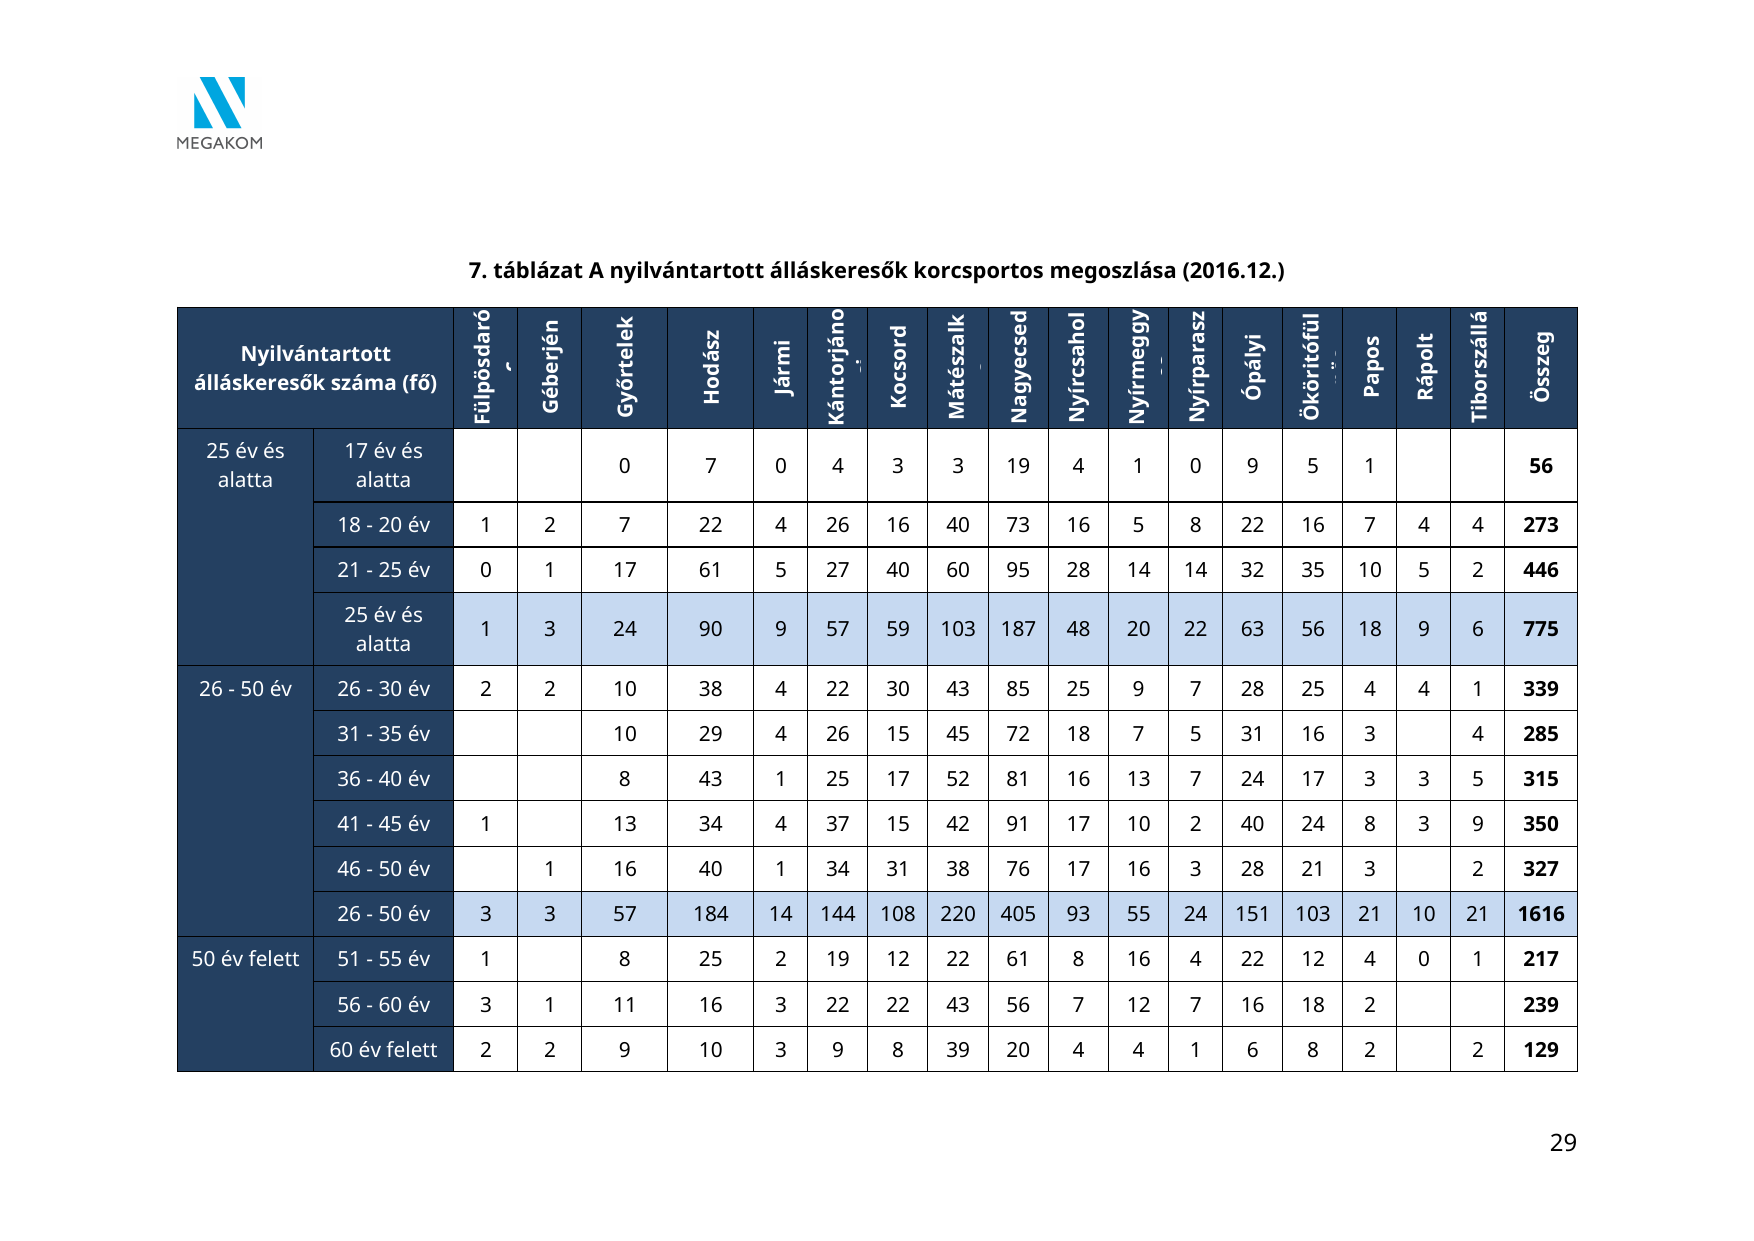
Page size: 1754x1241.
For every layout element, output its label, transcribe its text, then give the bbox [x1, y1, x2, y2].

table_cell 22 [1169, 593, 1222, 665]
table_cell 22 [808, 982, 867, 1026]
text 7. táblázat A nyilvántartott álláskeresők korcsportos megoszlása (2016.12.) [177, 255, 1577, 285]
table_cell 36 - 40 év [314, 756, 453, 800]
table_cell 57 [808, 593, 867, 665]
table_cell [1397, 982, 1450, 1026]
table_cell 25 év és alatta [178, 429, 313, 665]
table_cell 40 [668, 847, 753, 891]
table_header Ököritófülpös [1283, 308, 1342, 428]
table_cell 405 [989, 892, 1048, 936]
table_cell 24 [1223, 756, 1282, 800]
table_cell [1397, 1027, 1450, 1071]
table_cell 18 - 20 év [314, 503, 453, 546]
table_cell 17 [582, 548, 667, 592]
table_cell 56 [989, 982, 1048, 1026]
table_cell 16 [1049, 503, 1108, 546]
table_cell 103 [928, 593, 988, 665]
table_cell 28 [1223, 666, 1282, 710]
table_cell 6 [1451, 593, 1504, 665]
table_cell 48 [1049, 593, 1108, 665]
table_header Ópályi [1223, 308, 1282, 428]
table_cell 184 [668, 892, 753, 936]
table_cell 3 [754, 982, 807, 1026]
table_cell 108 [868, 892, 927, 936]
table_cell 1 [754, 756, 807, 800]
table_cell 1 [518, 548, 581, 592]
table_cell 1 [1451, 666, 1504, 710]
table_cell 63 [1223, 593, 1282, 665]
table_cell 6 [1223, 1027, 1282, 1071]
table_cell 339 [1505, 666, 1577, 710]
table_cell 16 [1283, 503, 1342, 546]
table_cell 35 [1283, 548, 1342, 592]
table_cell 239 [1505, 982, 1577, 1026]
table_cell 4 [754, 666, 807, 710]
table_cell 25 év és alatta [314, 593, 453, 665]
table_cell [1397, 711, 1450, 755]
table_cell 42 [928, 801, 988, 846]
table_cell 15 [868, 801, 927, 846]
table_cell 34 [808, 847, 867, 891]
table_cell 22 [1223, 503, 1282, 546]
table_cell 61 [989, 937, 1048, 981]
table_cell 25 [1283, 666, 1342, 710]
table_cell 9 [582, 1027, 667, 1071]
table_cell 21 [1451, 892, 1504, 936]
table_cell 8 [1049, 937, 1108, 981]
table_header Hodász [668, 308, 753, 428]
table_cell 21 - 25 év [314, 548, 453, 592]
table_cell 14 [754, 892, 807, 936]
table_cell 273 [1505, 503, 1577, 546]
table_cell 3 [454, 982, 517, 1026]
table_cell 4 [1451, 711, 1504, 755]
table_cell 26 - 50 év [314, 892, 453, 936]
table_cell 43 [668, 756, 753, 800]
table_cell 18 [1283, 982, 1342, 1026]
table_cell 3 [754, 1027, 807, 1071]
table_cell 7 [668, 429, 753, 501]
table_cell 1 [454, 593, 517, 665]
table_cell 3 [454, 892, 517, 936]
table_cell 5 [1397, 548, 1450, 592]
table_cell 3 [1343, 756, 1396, 800]
table_cell 327 [1505, 847, 1577, 891]
table_cell 217 [1505, 937, 1577, 981]
table_cell 22 [928, 937, 988, 981]
table_cell 39 [928, 1027, 988, 1071]
table_cell 103 [1283, 892, 1342, 936]
table_cell 129 [1505, 1027, 1577, 1071]
table_header Kocsord [868, 308, 927, 428]
table_cell 93 [1049, 892, 1108, 936]
table_cell 51 - 55 év [314, 937, 453, 981]
table_cell 0 [1397, 937, 1450, 981]
table_cell 59 [868, 593, 927, 665]
table_cell 13 [1109, 756, 1168, 800]
table_cell 10 [1397, 892, 1450, 936]
table_cell 2 [518, 666, 581, 710]
table_cell 7 [1169, 756, 1222, 800]
table_cell [454, 847, 517, 891]
table_cell 17 [1049, 847, 1108, 891]
table_cell 16 [1109, 847, 1168, 891]
table_cell 91 [989, 801, 1048, 846]
table_cell 1 [518, 982, 581, 1026]
table_cell 16 [1049, 756, 1108, 800]
table_cell 4 [1109, 1027, 1168, 1071]
table_cell 8 [582, 937, 667, 981]
table_cell 220 [928, 892, 988, 936]
table_cell 15 [868, 711, 927, 755]
table_cell 4 [754, 503, 807, 546]
table_cell 60 év felett [314, 1027, 453, 1071]
table_cell 10 [668, 1027, 753, 1071]
table_cell 9 [1451, 801, 1504, 846]
table_cell 17 év és alatta [314, 429, 453, 501]
table_cell 50 év felett [178, 937, 313, 1071]
table_cell 17 [1283, 756, 1342, 800]
table_cell 2 [1343, 1027, 1396, 1071]
table_cell [454, 756, 517, 800]
table_cell 22 [1223, 937, 1282, 981]
table_header Nyírmeggyes [1109, 308, 1168, 428]
table_cell 5 [1451, 756, 1504, 800]
table_cell 16 [1109, 937, 1168, 981]
table_header Győrtelek [582, 308, 667, 428]
table_cell 26 - 50 év [178, 666, 313, 936]
table_cell 11 [582, 982, 667, 1026]
table_cell 2 [518, 503, 581, 546]
table_cell 5 [1109, 503, 1168, 546]
table_cell 16 [582, 847, 667, 891]
table_cell [1397, 429, 1450, 501]
table_cell 7 [1049, 982, 1108, 1026]
table_cell 8 [582, 756, 667, 800]
table_cell 7 [1169, 666, 1222, 710]
table_cell [518, 756, 581, 800]
table_cell 4 [1397, 666, 1450, 710]
table_cell 1 [518, 847, 581, 891]
table_cell 3 [1169, 847, 1222, 891]
table_cell 26 [808, 503, 867, 546]
table_cell [518, 937, 581, 981]
table_cell 17 [1049, 801, 1108, 846]
table_cell 95 [989, 548, 1048, 592]
table_cell 0 [582, 429, 667, 501]
table_cell 26 [808, 711, 867, 755]
table_header Kántorjánosi [808, 308, 867, 428]
table_cell 34 [668, 801, 753, 846]
table_cell 9 [808, 1027, 867, 1071]
table_cell 2 [454, 666, 517, 710]
table_cell 16 [1283, 711, 1342, 755]
table_cell 4 [1343, 937, 1396, 981]
table_header Összeg [1505, 308, 1577, 428]
table_cell 81 [989, 756, 1048, 800]
table_cell 38 [668, 666, 753, 710]
table_cell 27 [808, 548, 867, 592]
table_cell 31 [868, 847, 927, 891]
table_cell 26 - 30 év [314, 666, 453, 710]
table_cell 12 [1109, 982, 1168, 1026]
table_header Géberjén [518, 308, 581, 428]
table_cell [518, 429, 581, 501]
table_cell 30 [868, 666, 927, 710]
table_header Nagyecsed [989, 308, 1048, 428]
table_cell 3 [868, 429, 927, 501]
table_cell 2 [1451, 847, 1504, 891]
table_cell 315 [1505, 756, 1577, 800]
table_cell 0 [454, 548, 517, 592]
table_cell 0 [1169, 429, 1222, 501]
table_cell 41 - 45 év [314, 801, 453, 846]
table_cell 24 [1283, 801, 1342, 846]
table_header Papos [1343, 308, 1396, 428]
table_header Jármi [754, 308, 807, 428]
table_cell 3 [518, 593, 581, 665]
table_cell 7 [1109, 711, 1168, 755]
table_cell 46 - 50 év [314, 847, 453, 891]
table_cell [454, 711, 517, 755]
table_cell 2 [1169, 801, 1222, 846]
table_cell 60 [928, 548, 988, 592]
table_cell 12 [868, 937, 927, 981]
table_cell 9 [754, 593, 807, 665]
table_cell 32 [1223, 548, 1282, 592]
table_cell 1 [454, 801, 517, 846]
table_cell 1 [1343, 429, 1396, 501]
table_cell 57 [582, 892, 667, 936]
table_cell 3 [1397, 801, 1450, 846]
table_cell 3 [1343, 847, 1396, 891]
table_cell 5 [1169, 711, 1222, 755]
table_header Tiborszállás [1451, 308, 1504, 428]
table_cell 19 [808, 937, 867, 981]
table_header Mátészalka [928, 308, 988, 428]
table_cell 90 [668, 593, 753, 665]
table_cell 73 [989, 503, 1048, 546]
table_cell 76 [989, 847, 1048, 891]
table_cell 3 [928, 429, 988, 501]
table_header Nyilvántartott álláskeresők száma (fő) [178, 308, 453, 428]
table_cell 5 [754, 548, 807, 592]
table_header Fülpösdaróc [454, 308, 517, 428]
table_cell 1 [754, 847, 807, 891]
table_cell 187 [989, 593, 1048, 665]
table_cell 37 [808, 801, 867, 846]
table_cell 17 [868, 756, 927, 800]
table_cell 40 [1223, 801, 1282, 846]
table_cell 31 [1223, 711, 1282, 755]
table_cell 14 [1109, 548, 1168, 592]
table_header Nyírparasznya [1169, 308, 1222, 428]
table_cell 16 [1223, 982, 1282, 1026]
table_cell 10 [1109, 801, 1168, 846]
table_cell 1 [1451, 937, 1504, 981]
table_cell 18 [1049, 711, 1108, 755]
table_cell [454, 429, 517, 501]
table_cell 2 [1451, 548, 1504, 592]
table_cell 40 [868, 548, 927, 592]
table_cell [518, 801, 581, 846]
table_cell 25 [808, 756, 867, 800]
table_cell 12 [1283, 937, 1342, 981]
table_cell 28 [1223, 847, 1282, 891]
table_header Nyírcsaholy [1049, 308, 1108, 428]
table_cell 29 [668, 711, 753, 755]
table_cell [1451, 982, 1504, 1026]
table_cell 775 [1505, 593, 1577, 665]
table_cell 52 [928, 756, 988, 800]
table_cell 4 [1343, 666, 1396, 710]
table_cell [1397, 847, 1450, 891]
table_cell 56 [1283, 593, 1342, 665]
table_cell 21 [1283, 847, 1342, 891]
table_cell 28 [1049, 548, 1108, 592]
table_cell 20 [1109, 593, 1168, 665]
table_cell 5 [1283, 429, 1342, 501]
table_cell 2 [1451, 1027, 1504, 1071]
table_cell 151 [1223, 892, 1282, 936]
table_cell 8 [868, 1027, 927, 1071]
table_cell 2 [1343, 982, 1396, 1026]
table_cell 61 [668, 548, 753, 592]
table_cell 72 [989, 711, 1048, 755]
table_cell 9 [1397, 593, 1450, 665]
table_cell 45 [928, 711, 988, 755]
table_header Rápolt [1397, 308, 1450, 428]
table_cell 8 [1343, 801, 1396, 846]
table_cell 16 [868, 503, 927, 546]
table_cell 56 [1505, 429, 1577, 501]
table_cell 25 [1049, 666, 1108, 710]
table_cell 14 [1169, 548, 1222, 592]
table_cell 3 [1343, 711, 1396, 755]
table_cell 4 [754, 801, 807, 846]
table_cell 24 [582, 593, 667, 665]
table_cell 9 [1223, 429, 1282, 501]
table_cell 10 [582, 711, 667, 755]
table_cell 40 [928, 503, 988, 546]
table_cell 9 [1109, 666, 1168, 710]
table_cell 4 [1451, 503, 1504, 546]
table_cell 4 [808, 429, 867, 501]
table_cell 144 [808, 892, 867, 936]
table_cell 10 [1343, 548, 1396, 592]
table_cell 1 [454, 503, 517, 546]
table_cell 4 [1169, 937, 1222, 981]
table_cell 3 [518, 892, 581, 936]
table_cell 4 [1049, 1027, 1108, 1071]
table_cell 31 - 35 év [314, 711, 453, 755]
table_cell 4 [754, 711, 807, 755]
picture [177, 77, 262, 149]
table_cell 285 [1505, 711, 1577, 755]
table_cell 56 - 60 év [314, 982, 453, 1026]
table_cell 18 [1343, 593, 1396, 665]
table_cell 3 [1397, 756, 1450, 800]
table_cell 55 [1109, 892, 1168, 936]
table_cell 7 [582, 503, 667, 546]
table_cell 2 [754, 937, 807, 981]
table_cell 16 [668, 982, 753, 1026]
table_cell 22 [668, 503, 753, 546]
table_cell 21 [1343, 892, 1396, 936]
table_cell 43 [928, 666, 988, 710]
table_cell 1 [1109, 429, 1168, 501]
table_cell 22 [868, 982, 927, 1026]
table_cell [518, 711, 581, 755]
table_cell 4 [1397, 503, 1450, 546]
table_cell 1 [1169, 1027, 1222, 1071]
table_cell 7 [1169, 982, 1222, 1026]
table_cell [1451, 429, 1504, 501]
table_cell 446 [1505, 548, 1577, 592]
table_cell 1 [454, 937, 517, 981]
table_cell 43 [928, 982, 988, 1026]
table_cell 38 [928, 847, 988, 891]
table_cell 350 [1505, 801, 1577, 846]
table_cell 2 [454, 1027, 517, 1071]
table_cell 7 [1343, 503, 1396, 546]
table_cell 85 [989, 666, 1048, 710]
table_cell 4 [1049, 429, 1108, 501]
table_cell 13 [582, 801, 667, 846]
table_cell 8 [1283, 1027, 1342, 1071]
table_cell 20 [989, 1027, 1048, 1071]
table_cell 0 [754, 429, 807, 501]
table_cell 25 [668, 937, 753, 981]
table_cell 2 [518, 1027, 581, 1071]
table_cell 24 [1169, 892, 1222, 936]
table_cell 1616 [1505, 892, 1577, 936]
table_cell 10 [582, 666, 667, 710]
table_cell 8 [1169, 503, 1222, 546]
table_cell 19 [989, 429, 1048, 501]
table_cell 22 [808, 666, 867, 710]
